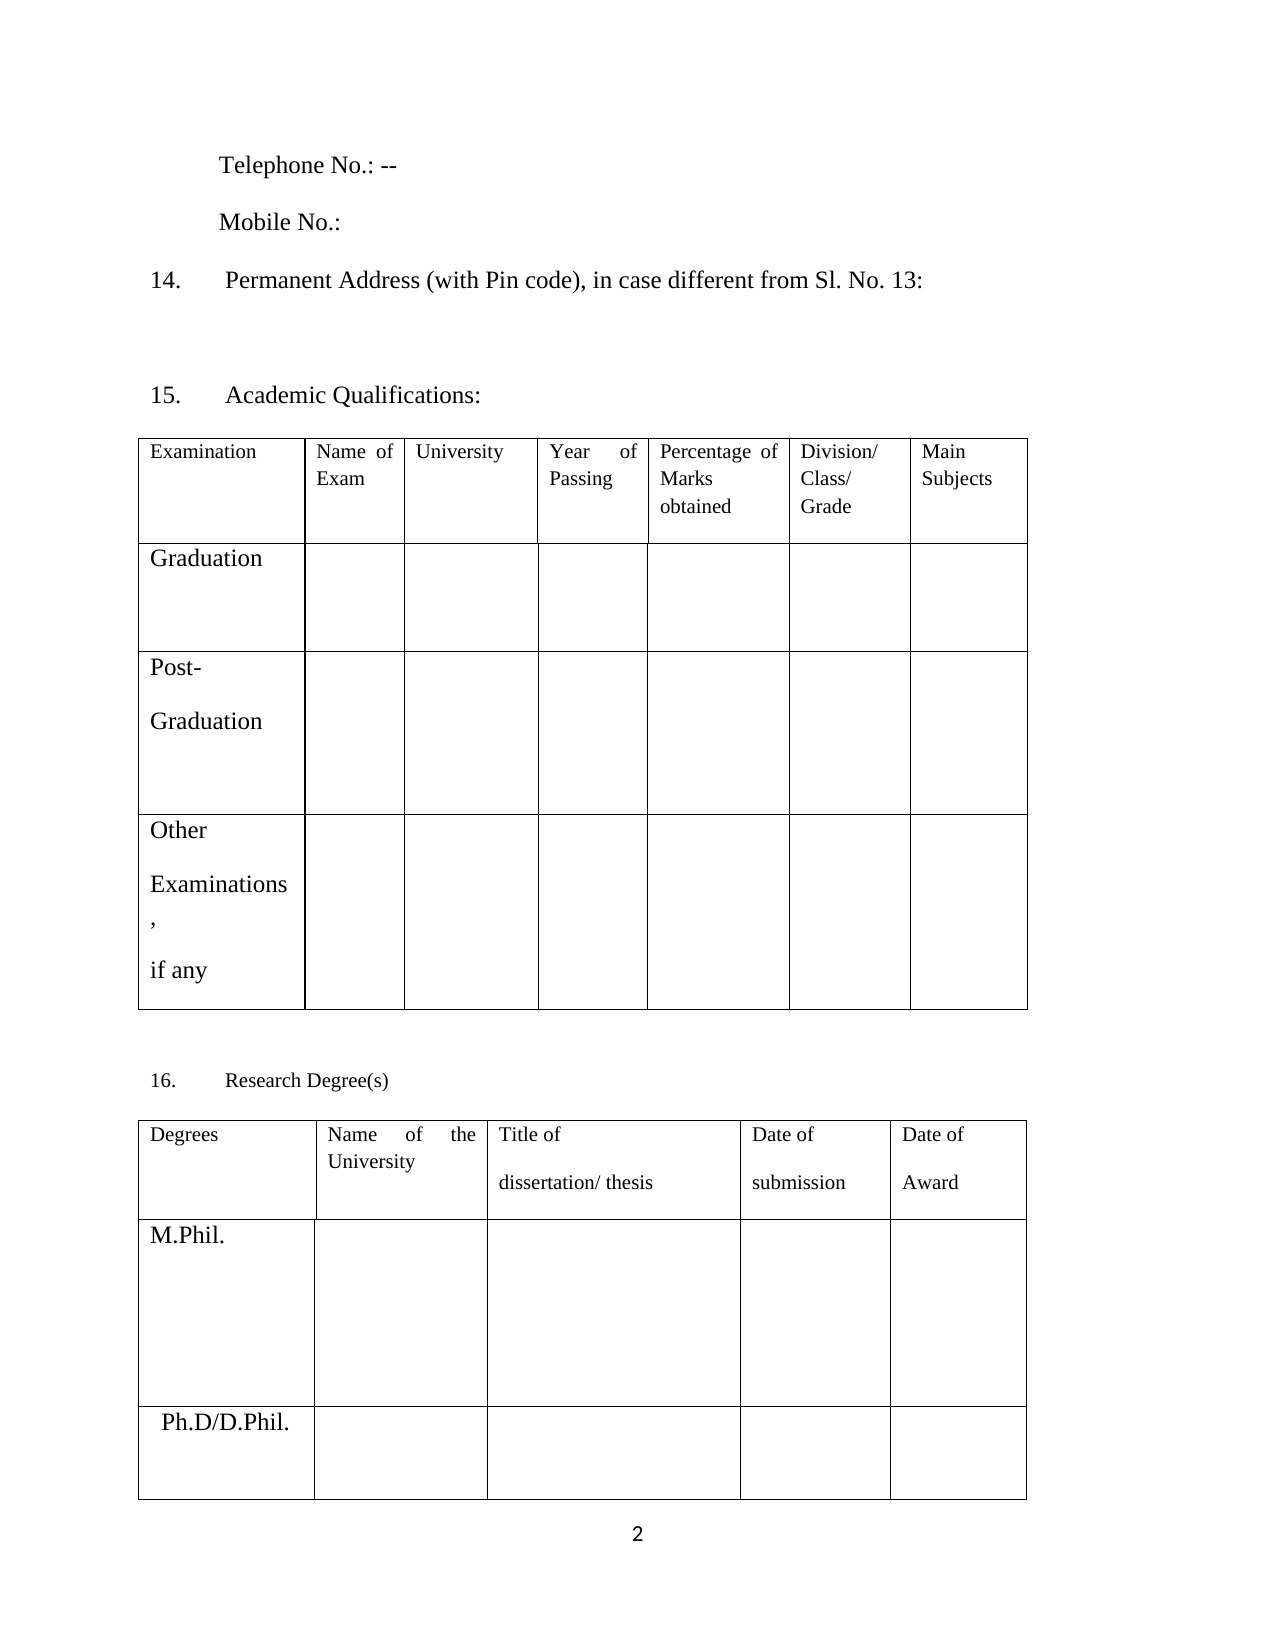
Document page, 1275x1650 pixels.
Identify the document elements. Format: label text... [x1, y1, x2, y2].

table_cell [539, 544, 647, 651]
table_cell [911, 815, 1027, 1009]
table_header University [405, 439, 537, 542]
table_cell [539, 652, 647, 814]
table_cell [911, 544, 1027, 651]
table_header Date of submission [741, 1121, 890, 1219]
table_header Examination [139, 439, 304, 542]
table_header Degrees [139, 1121, 316, 1219]
table_cell [741, 1407, 890, 1499]
table_cell Graduation [139, 544, 304, 651]
table_header Date of Award [891, 1121, 1026, 1219]
table_cell [790, 544, 910, 651]
table_cell [891, 1407, 1026, 1499]
table_header Name of Exam [306, 439, 404, 542]
table_cell [911, 652, 1027, 814]
table_cell [405, 652, 538, 814]
table_header Division/ Class/ Grade [790, 439, 910, 542]
table_cell [488, 1407, 740, 1499]
list Research Degree(s) [150, 1068, 1125, 1092]
table_cell [741, 1220, 890, 1406]
table_header Percentage of Marks obtained [649, 439, 789, 542]
table_cell [306, 544, 404, 651]
table_header Main Subjects [911, 439, 1027, 542]
table_cell [315, 1220, 487, 1406]
table_cell M.Phil. [139, 1220, 314, 1406]
table_cell [315, 1407, 487, 1499]
table_cell Post- Graduation [139, 652, 304, 814]
table_cell [306, 815, 404, 1009]
table_cell [405, 815, 538, 1009]
text Telephone No.: -- [150, 150, 1125, 179]
table_header Title of dissertation/ thesis [488, 1121, 740, 1219]
table_cell Other Examinations, if any [139, 815, 304, 1009]
text Mobile No.: [150, 207, 1125, 236]
table_cell [790, 652, 910, 814]
table_cell [306, 652, 404, 814]
table_header Name of the University [317, 1121, 487, 1219]
table_cell [648, 815, 789, 1009]
table_cell [405, 544, 538, 651]
list Permanent Address (with Pin code), in case different from Sl. No. 13: [150, 265, 1125, 294]
table_cell [539, 815, 647, 1009]
table_cell [648, 544, 789, 651]
table_cell [488, 1220, 740, 1406]
table_cell Ph.D/D.Phil. [139, 1407, 314, 1499]
table_cell [648, 652, 789, 814]
table_cell [891, 1220, 1026, 1406]
table_cell [790, 815, 910, 1009]
table_header Year of Passing [538, 439, 648, 542]
list Academic Qualifications: [150, 380, 1125, 409]
